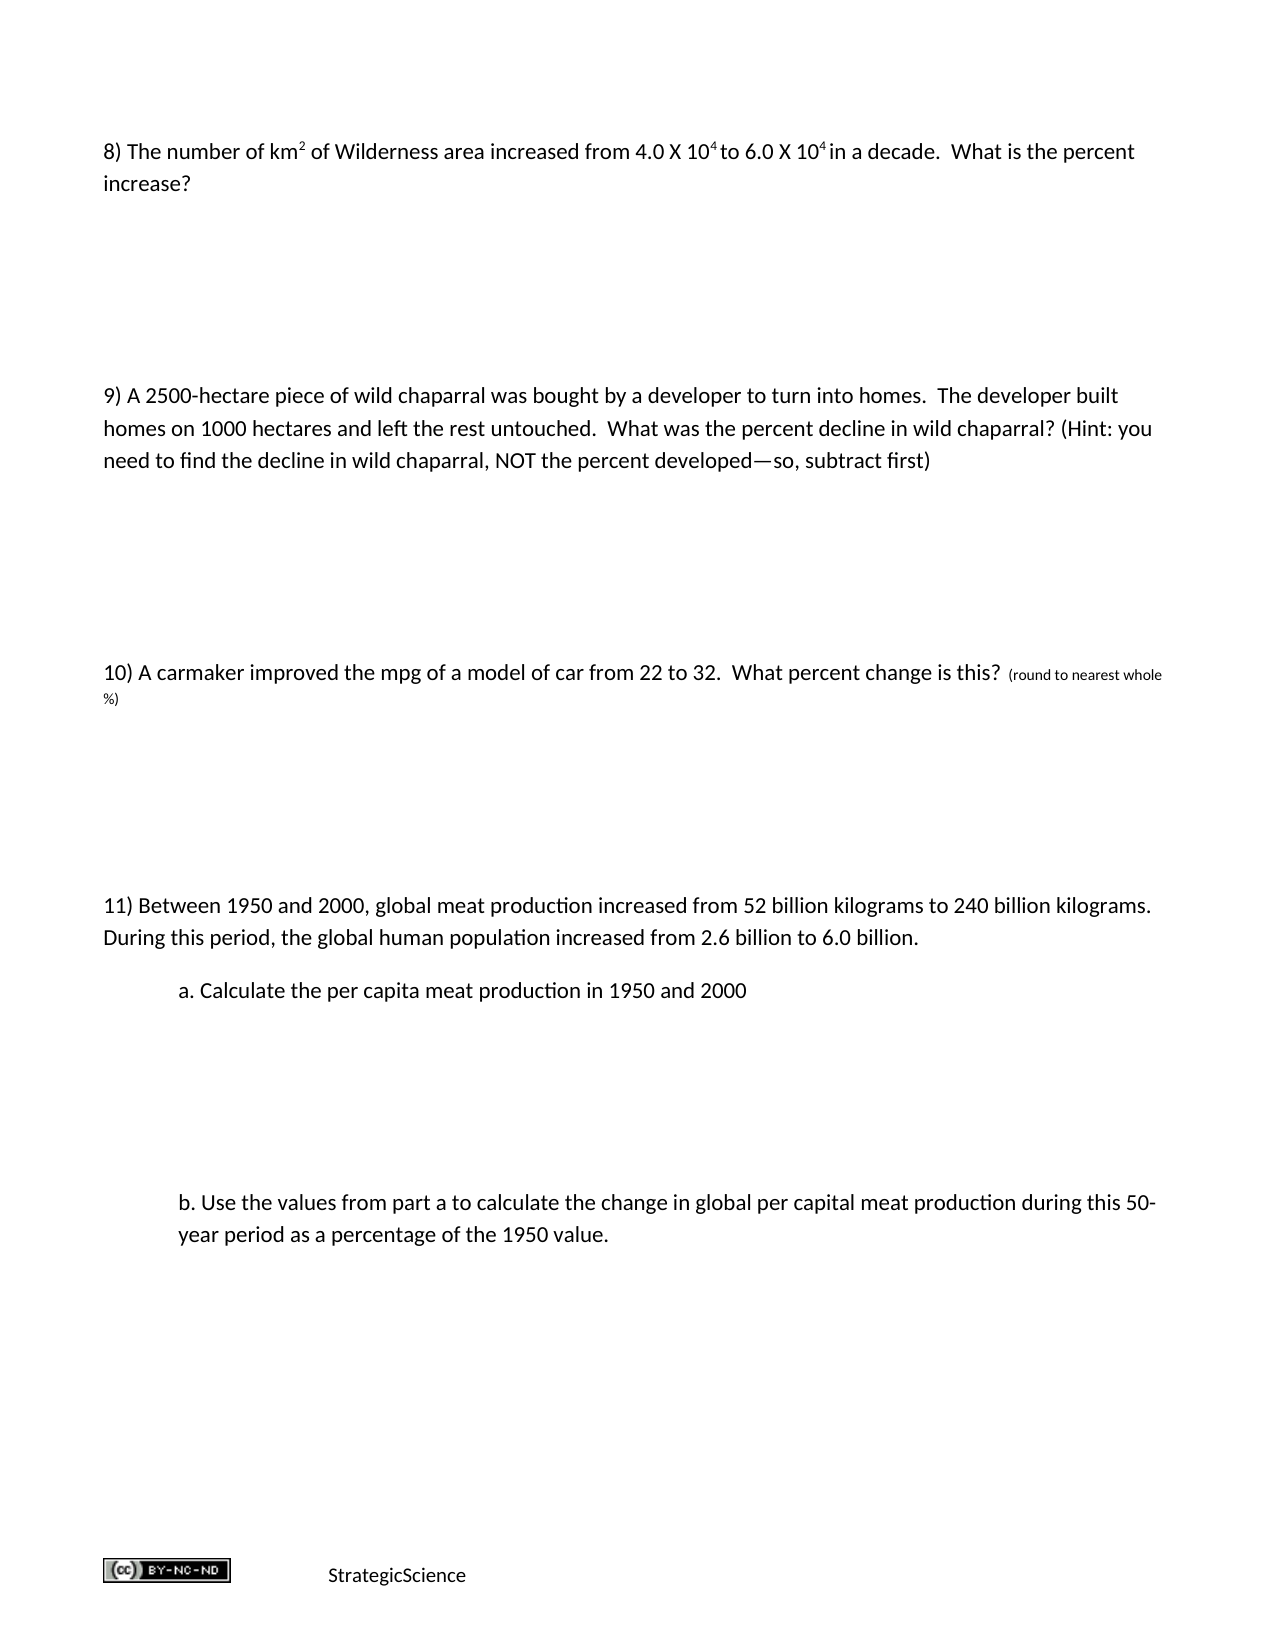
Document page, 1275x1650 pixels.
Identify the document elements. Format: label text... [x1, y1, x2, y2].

text a. Calculate the per capita meat production in 1950 and 2000 [103, 976, 1181, 1004]
text b. Use the values from part a to calculate the change in global per capital meat production during this 50-year period as a percentage of the 1950 value. [178, 1188, 1181, 1248]
text 11) Between 1950 and 2000, global meat production increased from 52 billion kilograms to 240 billion kilograms. During this period, the global human population increased from 2.6 billion to 6.0 billion. [103, 891, 1181, 951]
text 9) A 2500-hectare piece of wild chaparral was bought by a developer to turn into homes. The developer built homes on 1000 hectares and left the rest untouched. What was the percent decline in wild chaparral? (Hint: you need to find the decline in wild chaparral, NOT the percent developed—so, subtract first) [103, 382, 1181, 474]
picture [103, 1558, 231, 1583]
text 8) The number of km2 of Wilderness area increased from 4.0 X 104 to 6.0 X 104 in a decade. What is the percent increase? [103, 137, 1181, 198]
text 10) A carmaker improved the mpg of a model of car from 22 to 32. What percent change is this? (round to nearest whole %) [103, 658, 1181, 708]
